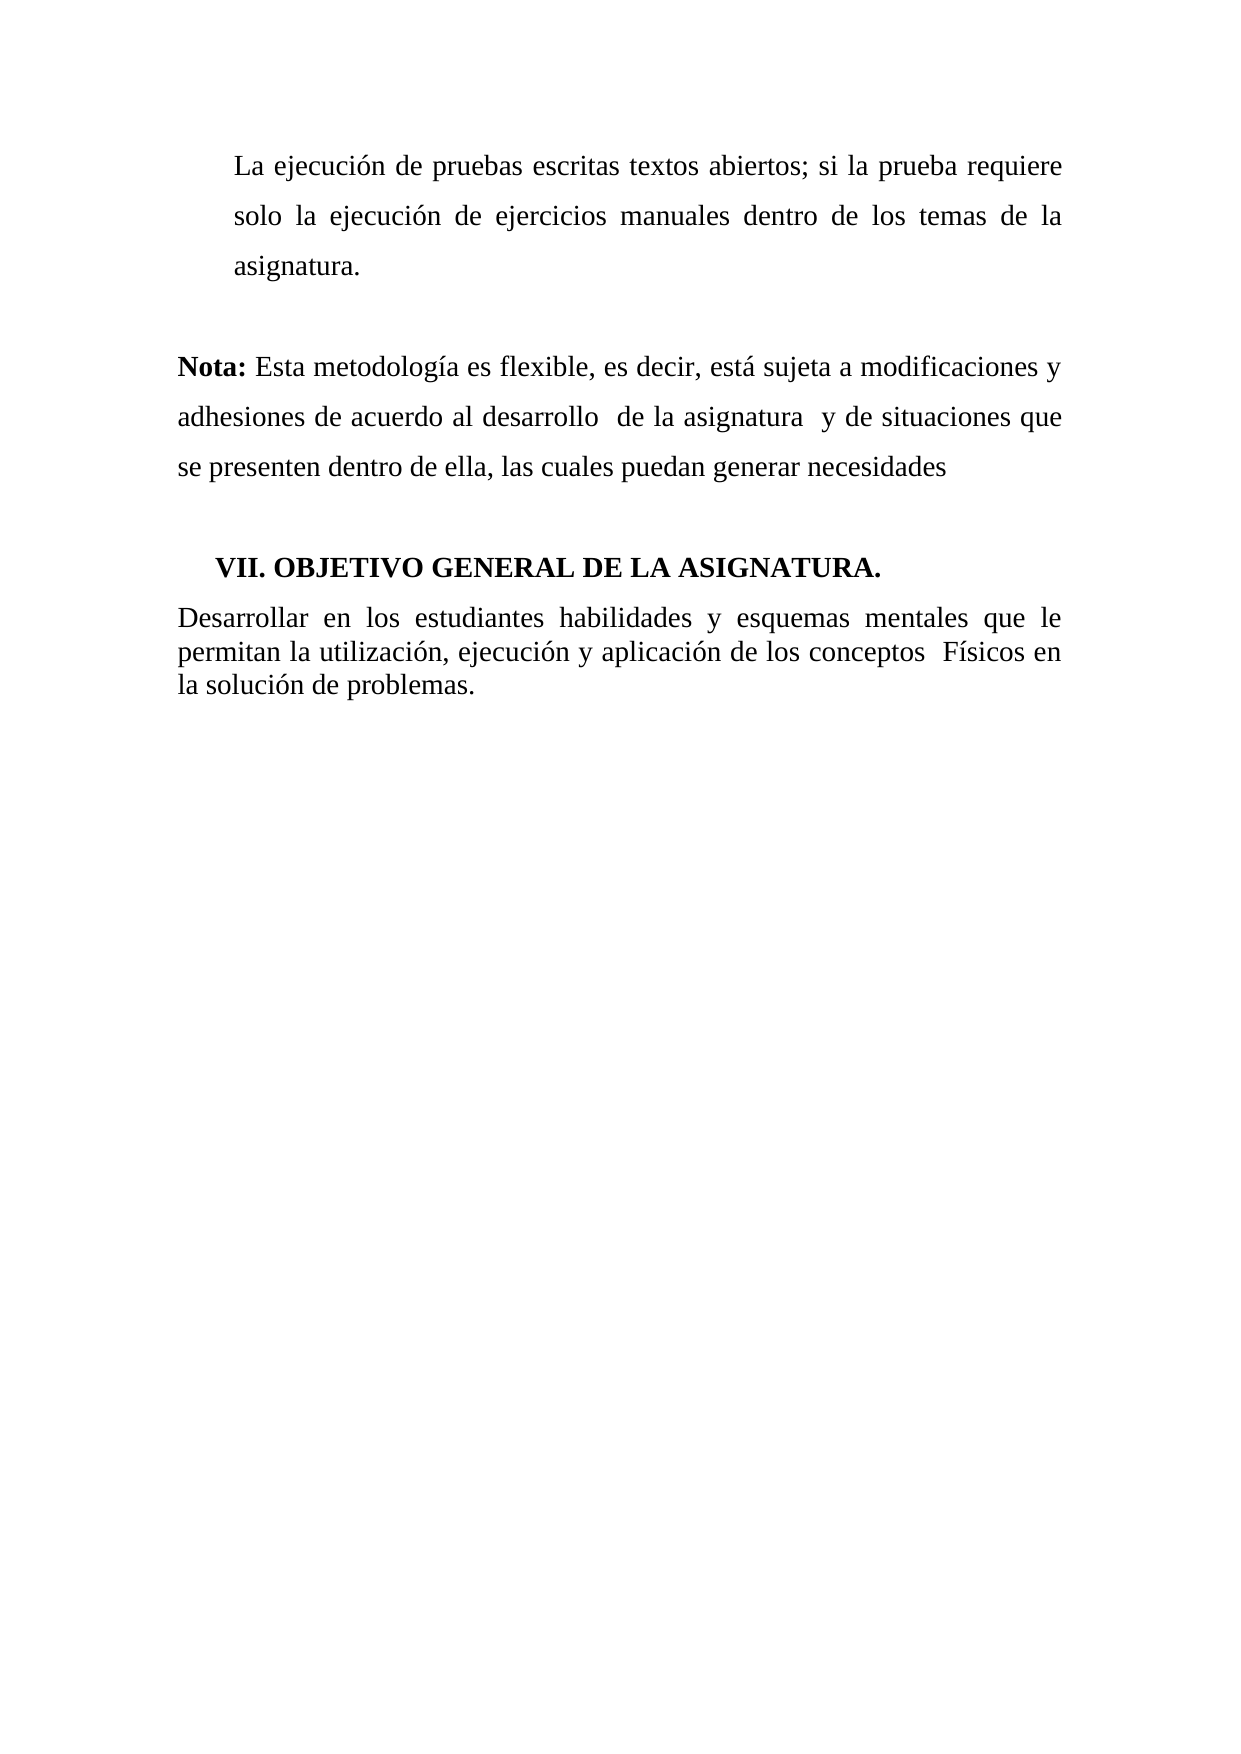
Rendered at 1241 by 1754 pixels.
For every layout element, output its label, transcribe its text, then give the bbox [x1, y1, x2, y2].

text Desarrollar en los estudiantes habilidades y esquemas mentales que le permitan la utilización, ejecución y aplicación de los conceptos Físicos en la solución de problemas. [177, 600, 1063, 701]
text Nota: Esta metodología es flexible, es decir, está sujeta a modificaciones y adhesiones de acuerdo al desarrollo de la asignatura y de situaciones que se presenten dentro de ella, las cuales puedan generar necesidades [177, 349, 1063, 483]
text La ejecución de pruebas escritas textos abiertos; si la prueba requiere solo la ejecución de ejercicios manuales dentro de los temas de la asignatura. [233, 148, 1063, 282]
text VII. OBJETIVO GENERAL DE LA ASIGNATURA. [215, 550, 1063, 584]
